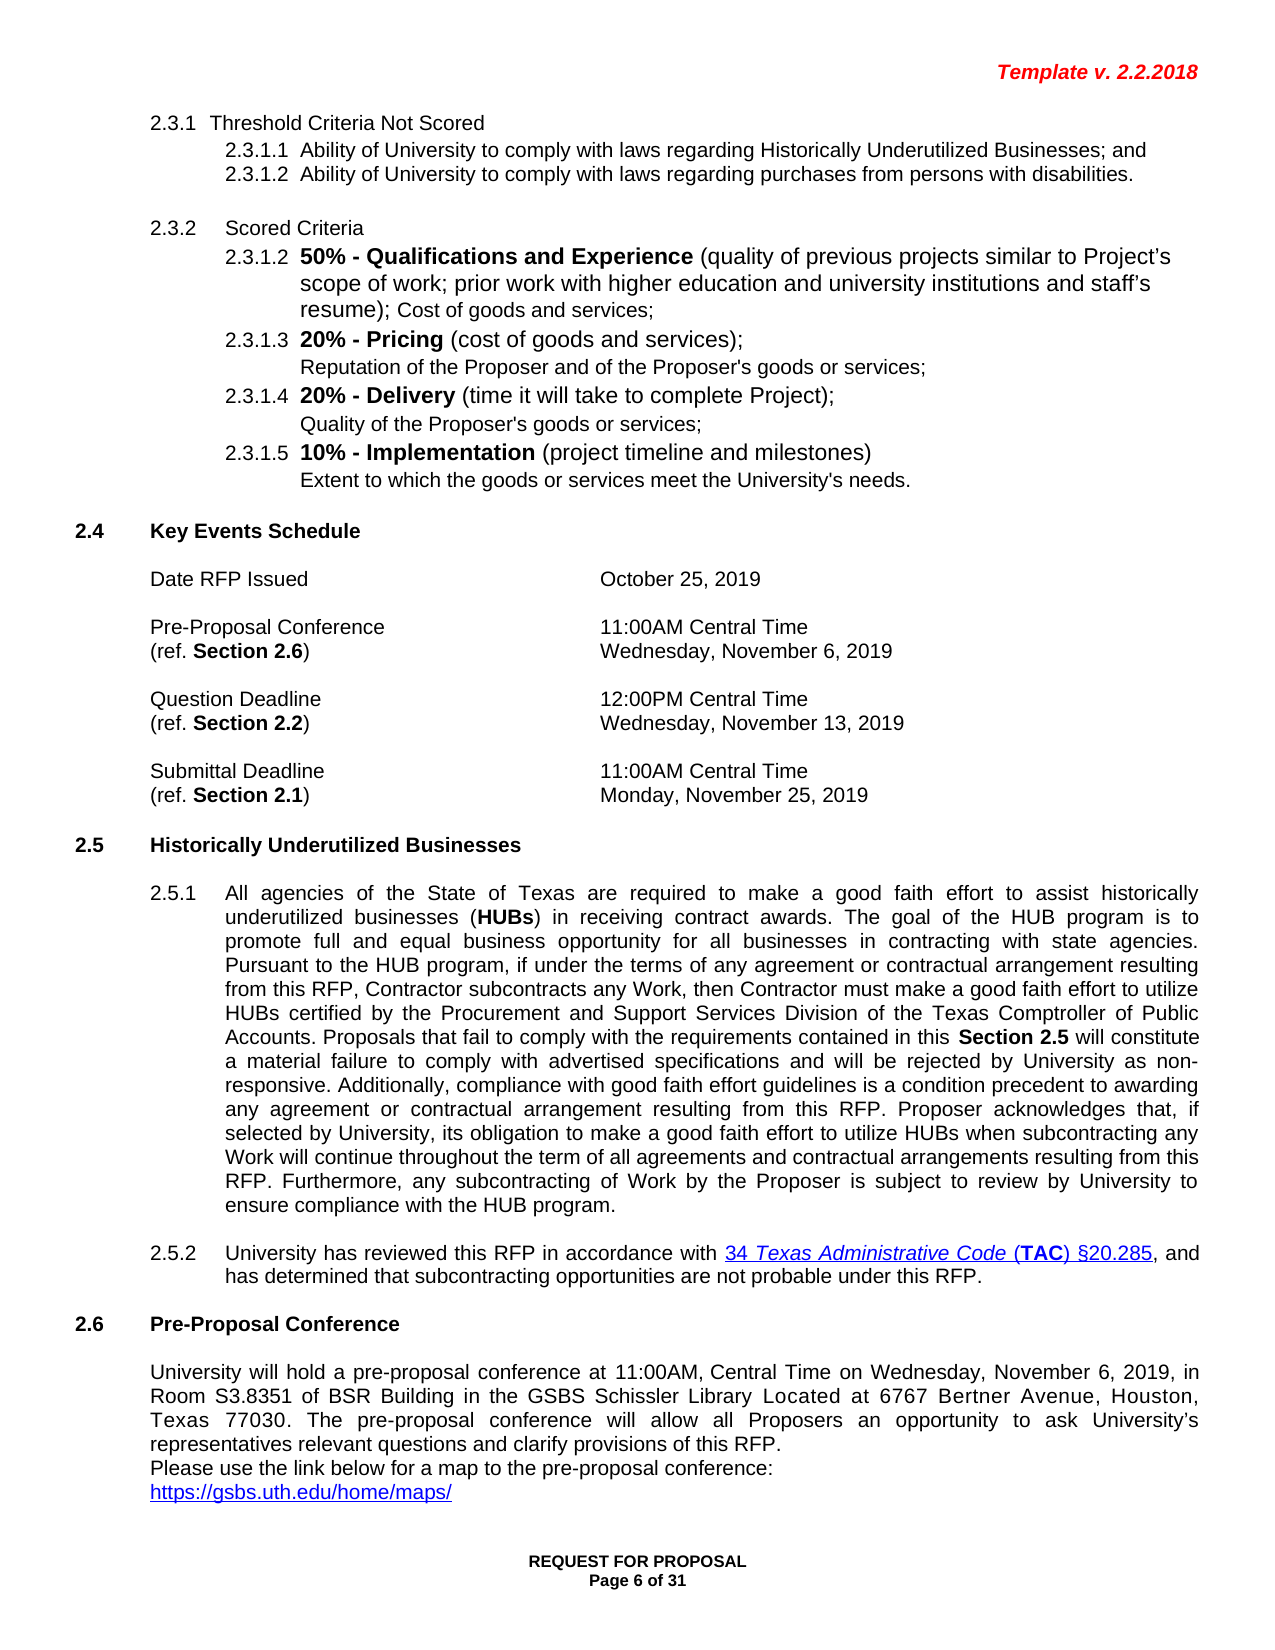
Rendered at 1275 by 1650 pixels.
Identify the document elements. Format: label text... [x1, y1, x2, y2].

text Reputation of the Proposer and of the Proposer's goods or services; [300, 355, 1197, 379]
list Ability of University to comply with laws regarding Historically Underutilized Businesses; and [225, 138, 1200, 162]
text 2.3.1.2 Ability of University to comply with laws regarding purchases from persons with disabilities. [225, 162, 1200, 186]
text Pre-Proposal Conference 11:00AM Central Time [75, 615, 1200, 639]
list Threshold Criteria Not Scored [150, 111, 1197, 135]
text Please use the link below for a map to the pre-proposal conference: [75, 1456, 1200, 1480]
text Submittal Deadline 11:00AM Central Time [150, 759, 1200, 783]
text 2.4 Key Events Schedule [75, 519, 1200, 543]
text 2.5.2 University has reviewed this RFP in accordance with 34 Texas Administrative Code (TAC) §20.285, and has determined that subcontracting opportunities are not probable under this RFP. [150, 1240, 1200, 1288]
text 2.6 Pre-Proposal Conference [75, 1312, 1200, 1336]
list 20% - Delivery (time it will take to complete Project); [225, 382, 1197, 408]
text (ref. Section 2.2) Wednesday, November 13, 2019 [75, 711, 1200, 735]
text (ref. Section 2.1) Monday, November 25, 2019 [150, 783, 1200, 807]
text Question Deadline 12:00PM Central Time [75, 687, 1200, 711]
text University will hold a pre-proposal conference at 11:00AM, Central Time on Wednesday, November 6, 2019, in Room S3.8351 of BSR Building in the GSBS Schissler Library Located at 6767 Bertner Avenue, Houston, Texas 77030. The pre-proposal conference will allow all Proposers an opportunity to ask University’s representatives relevant questions and clarify provisions of this RFP. [150, 1360, 1200, 1456]
text (ref. Section 2.6) Wednesday, November 6, 2019 [75, 639, 1200, 663]
text Quality of the Proposer's goods or services; [300, 412, 1197, 436]
text 2.3.2 Scored Criteria [75, 216, 1197, 240]
list 50% - Qualifications and Experience (quality of previous projects similar to Project’s scope of work; prior work with higher education and university institutions and staff’s resume); Cost of goods and services; [225, 243, 1197, 322]
text 2.5 Historically Underutilized Businesses [75, 833, 1200, 857]
text Date RFP Issued October 25, 2019 [75, 567, 1200, 591]
list 10% - Implementation (project timeline and milestones) [225, 439, 1197, 465]
list 20% - Pricing (cost of goods and services); [225, 326, 1197, 352]
text https://gsbs.uth.edu/home/maps/ [75, 1480, 1200, 1504]
text Extent to which the goods or services meet the University's needs. [300, 468, 1197, 492]
text 2.5.1 All agencies of the State of Texas are required to make a good faith effort to assist historically underutilized businesses (HUBs) in receiving contract awards. The goal of the HUB program is to promote full and equal business opportunity for all businesses in contracting with state agencies. Pursuant to the HUB program, if under the terms of any agreement or contractual arrangement resulting from this RFP, Contractor subcontracts any Work, then Contractor must make a good faith effort to utilize HUBs certified by the Procurement and Support Services Division of the Texas Comptroller of Public Accounts. Proposals that fail to comply with the requirements contained in this Section 2.5 will constitute a material failure to comply with advertised specifications and will be rejected by University as non-responsive. Additionally, compliance with good faith effort guidelines is a condition precedent to awarding any agreement or contractual arrangement resulting from this RFP. Proposer acknowledges that, if selected by University, its obligation to make a good faith effort to utilize HUBs when subcontracting any Work will continue throughout the term of all agreements and contractual arrangements resulting from this RFP. Furthermore, any subcontracting of Work by the Proposer is subject to review by University to ensure compliance with the HUB program. [150, 881, 1200, 1216]
